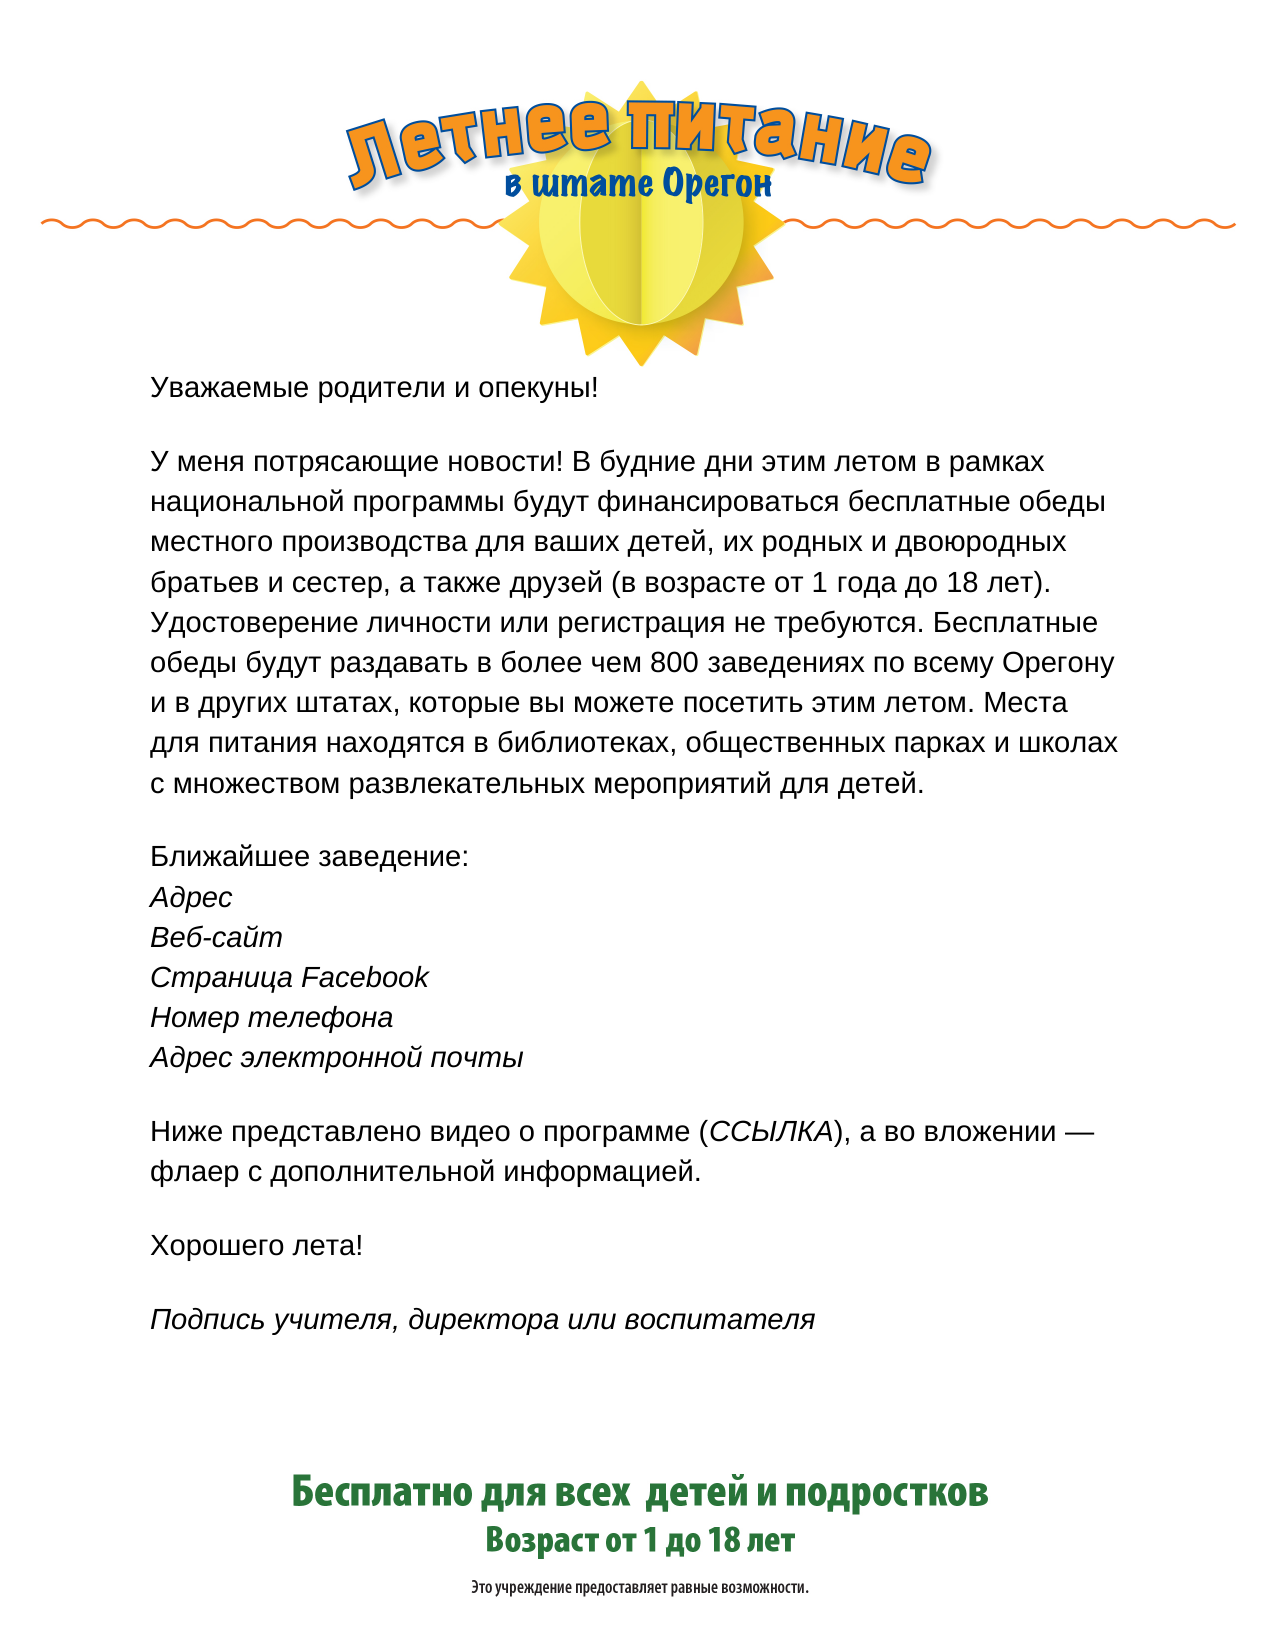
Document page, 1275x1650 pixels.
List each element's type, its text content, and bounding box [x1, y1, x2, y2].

text Подпись учителя, директора или воспитателя [150, 1302, 1125, 1335]
text Номер телефона [150, 1000, 1125, 1034]
text Адрес электронной почты [150, 1040, 1125, 1074]
text Адрес [150, 879, 1125, 913]
text Хорошего лета! [150, 1228, 1125, 1262]
text Ближайшее заведение: [150, 839, 1125, 873]
picture [2, 0, 1275, 1638]
text Ниже представлено видео о программе (ССЫЛКА), а во вложении — флаер с дополнительной информацией. [150, 1114, 1125, 1188]
text Страница Facebook [150, 960, 1125, 993]
text Веб-сайт [150, 920, 1125, 953]
text Уважаемые родители и опекуны! [150, 370, 1125, 404]
text У меня потрясающие новости! В будние дни этим летом в рамках национальной программы будут финансироваться бесплатные обеды местного производства для ваших детей, их родных и двоюродных братьев и сестер, а также друзей (в возрасте от 1 года до 18 лет). Удостоверение личности или регистрация не требуются. Бесплатные обеды будут раздавать в более чем 800 заведениях по всему Орегону и в других штатах, которые вы можете посетить этим летом. Места для питания находятся в библиотеках, общественных парках и школах с множеством развлекательных мероприятий для детей. [150, 444, 1125, 799]
